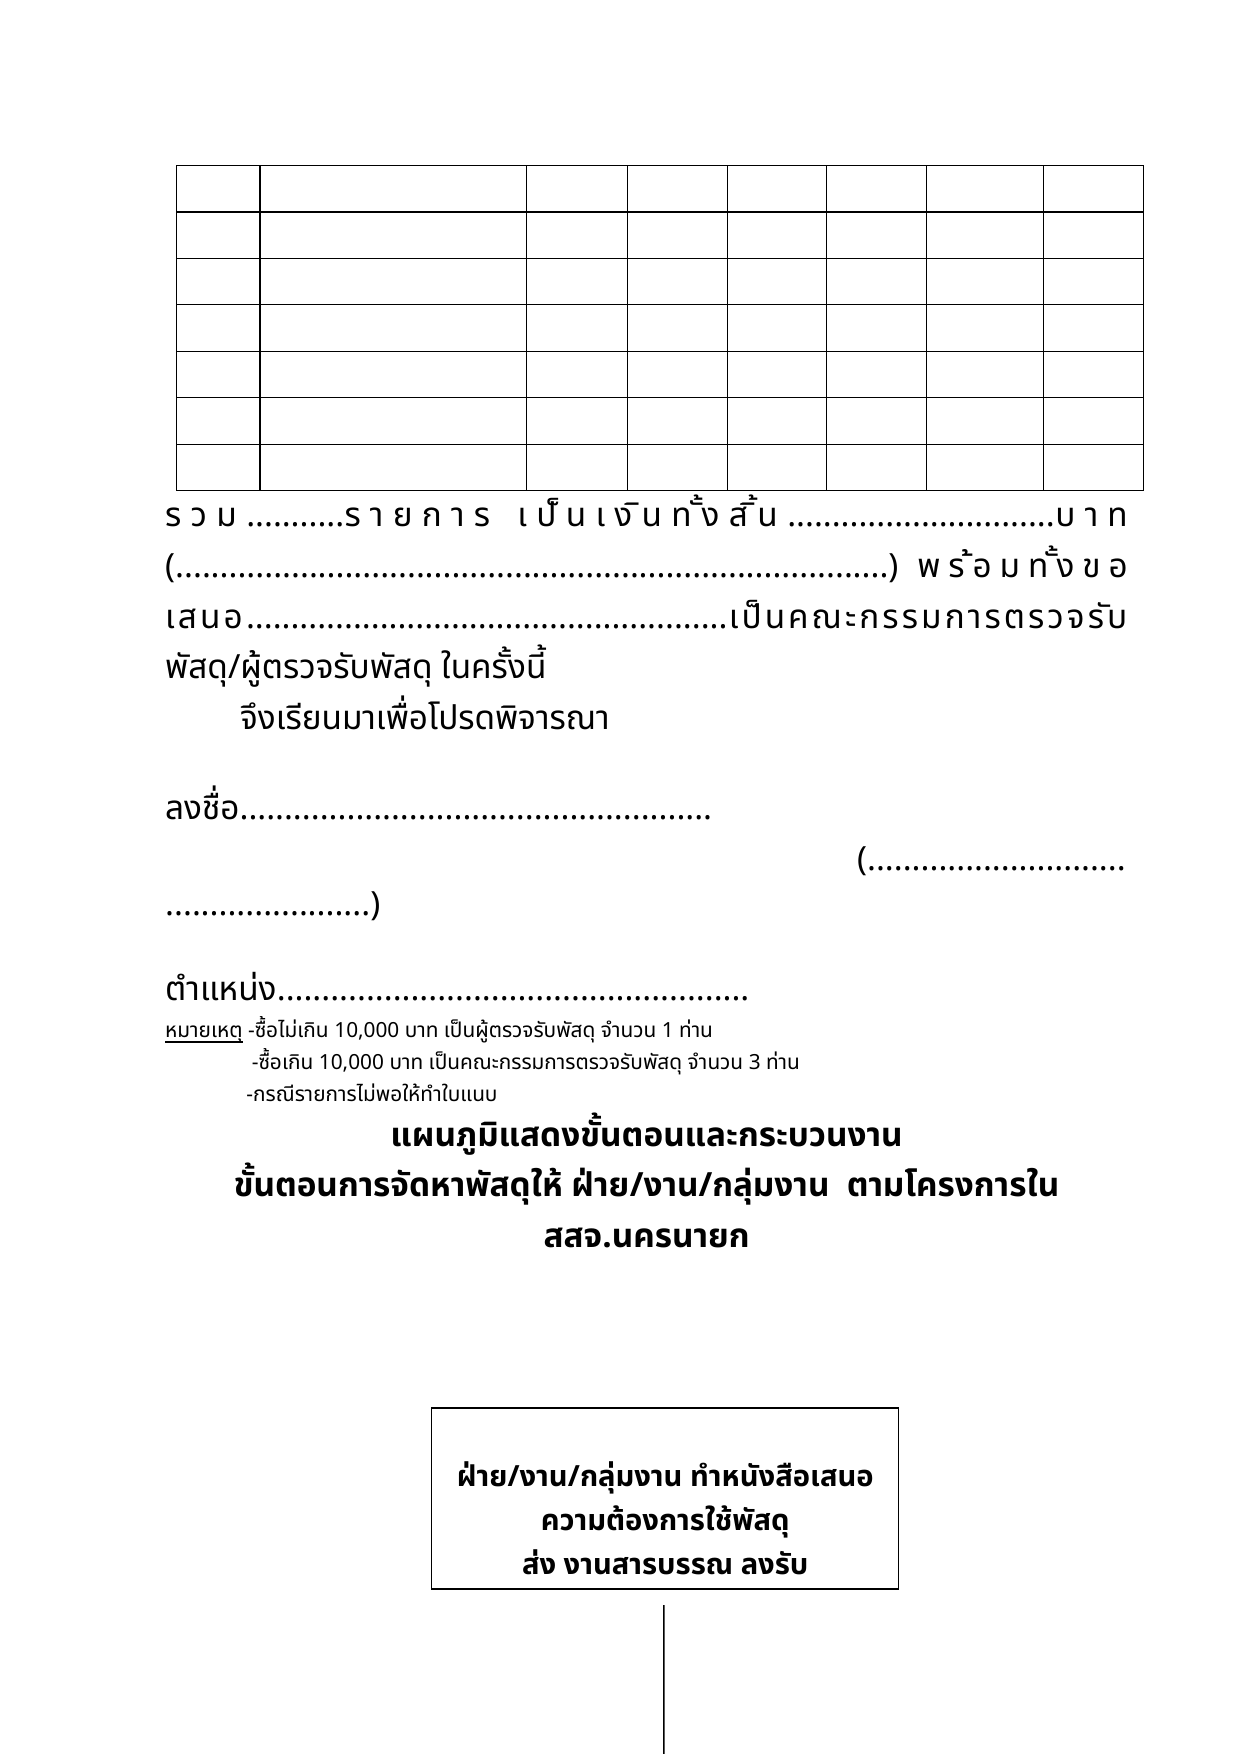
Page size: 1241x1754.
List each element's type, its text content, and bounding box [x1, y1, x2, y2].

table_cell [177, 398, 259, 444]
text -ซื้อเกิน 10,000 บาท เป็นคณะกรรมการตรวจรับพัสดุ จำนวน 3 ท่าน [165, 1047, 1128, 1079]
table_cell [1044, 398, 1143, 444]
table_cell [728, 398, 826, 444]
table_cell [527, 213, 627, 258]
table_cell [827, 305, 926, 351]
table_cell [177, 305, 259, 351]
text -กรณีรายการไม่พอให้ทำใบแนบ [165, 1079, 1128, 1111]
table_cell [1044, 445, 1143, 490]
table_cell [927, 352, 1043, 397]
text (....................................................) [165, 834, 1128, 925]
table_cell [927, 166, 1043, 211]
table_cell [527, 166, 627, 211]
text ลงชื่อ..................................................... [165, 744, 1128, 834]
table_cell [1044, 352, 1143, 397]
table_cell [728, 259, 826, 304]
table_cell [261, 352, 526, 397]
table_cell [177, 166, 259, 211]
table_cell [628, 398, 727, 444]
table_cell [1044, 166, 1143, 211]
text หมายเหตุ -ซื้อไม่เกิน 10,000 บาท เป็นผู้ตรวจรับพัสดุ จำนวน 1 ท่าน [165, 1016, 1128, 1047]
table_cell [827, 398, 926, 444]
table_cell [628, 352, 727, 397]
table_cell [728, 305, 826, 351]
table_cell [261, 166, 526, 211]
table_cell [628, 259, 727, 304]
table_cell [628, 166, 727, 211]
table_cell [177, 352, 259, 397]
table_cell [261, 213, 526, 258]
table_cell [628, 305, 727, 351]
table_cell [728, 352, 826, 397]
table_cell [827, 213, 926, 258]
table_cell [927, 213, 1043, 258]
table_cell [628, 445, 727, 490]
table_cell [728, 445, 826, 490]
table_cell [827, 259, 926, 304]
table_cell [1044, 213, 1143, 258]
table_cell [527, 259, 627, 304]
table_cell [177, 213, 259, 258]
table_cell [177, 445, 259, 490]
table_cell [927, 259, 1043, 304]
table_cell [728, 166, 826, 211]
table_cell [927, 445, 1043, 490]
table_cell [728, 213, 826, 258]
table_cell [628, 213, 727, 258]
table_cell [927, 398, 1043, 444]
table_cell [927, 305, 1043, 351]
table_cell [527, 445, 627, 490]
table_cell [261, 445, 526, 490]
table_cell [261, 305, 526, 351]
table_cell [177, 259, 259, 304]
text แผนภูมิแสดงขั้นตอนและกระบวนงาน [165, 1111, 1128, 1161]
table_cell [827, 445, 926, 490]
table_cell [527, 398, 627, 444]
table_cell [827, 166, 926, 211]
text รวม...........รายการ เป็นเงินทั้งสิ้น..............................บาท (................................................................................) พร้อมทั้งขอเสนอ......................................................เป็นคณะกรรมการตรวจรับพัสดุ/ผู้ตรวจรับพัสดุ ในครั้งนี้ [165, 491, 1128, 694]
text ตำแหน่ง..................................................... [165, 925, 1128, 1016]
text ขั้นตอนการจัดหาพัสดุให้ ฝ่าย/งาน/กลุ่มงาน ตามโครงการใน สสจ.นครนายก [165, 1161, 1128, 1262]
table_cell [827, 352, 926, 397]
table_cell [1044, 259, 1143, 304]
table_cell [261, 259, 526, 304]
table_cell [527, 305, 627, 351]
table_cell [527, 352, 627, 397]
table_cell [1044, 305, 1143, 351]
text จึงเรียนมาเพื่อโปรดพิจารณา [165, 694, 1128, 744]
table_cell [261, 398, 526, 444]
